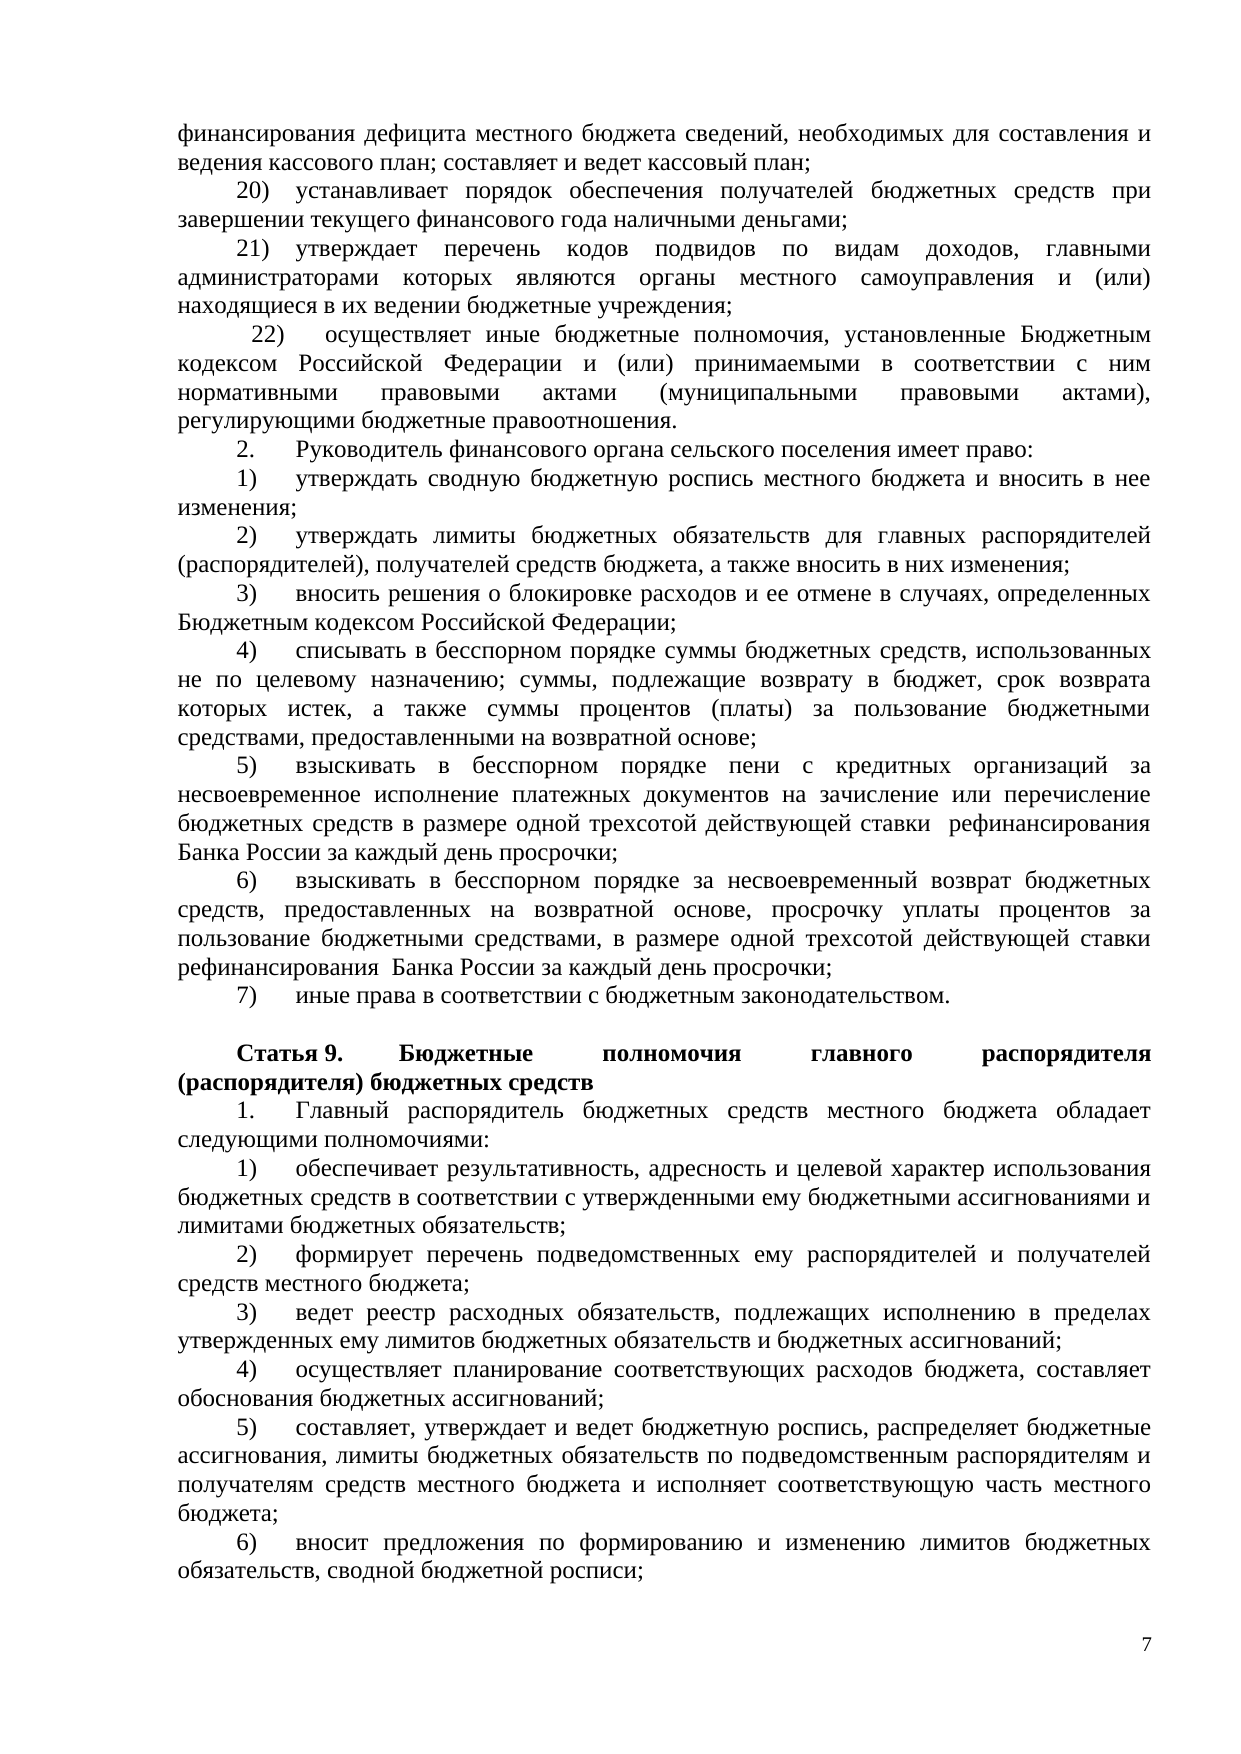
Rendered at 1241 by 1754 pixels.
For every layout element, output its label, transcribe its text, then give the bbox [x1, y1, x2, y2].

text 20) устанавливает порядок обеспечения получателей бюджетных средств при завершении текущего финансового года наличными деньгами; [177, 176, 1152, 233]
text 4) осуществляет планирование соответствующих расходов бюджета, составляет обоснования бюджетных ассигнований; [177, 1354, 1152, 1412]
text 6) вносит предложения по формированию и изменению лимитов бюджетных обязательств, сводной бюджетной росписи; [177, 1527, 1152, 1584]
text 5) составляет, утверждает и ведет бюджетную роспись, распределяет бюджетные ассигнования, лимиты бюджетных обязательств по подведомственным распорядителям и получателям средств местного бюджета и исполняет соответствующую часть местного бюджета; [177, 1412, 1152, 1527]
text 6) взыскивать в бесспорном порядке за несвоевременный возврат бюджетных средств, предоставленных на возвратной основе, просрочку уплаты процентов за пользование бюджетными средствами, в размере одной трехсотой действующей ставки рефинансирования Банка России за каждый день просрочки; [177, 866, 1152, 981]
text 1) утверждать сводную бюджетную роспись местного бюджета и вносить в нее изменения; [177, 463, 1152, 521]
text 3) ведет реестр расходных обязательств, подлежащих исполнению в пределах утвержденных ему лимитов бюджетных обязательств и бюджетных ассигнований; [177, 1297, 1152, 1354]
text 2) формирует перечень подведомственных ему распорядителей и получателей средств местного бюджета; [177, 1239, 1152, 1297]
text 1. Главный распорядитель бюджетных средств местного бюджета обладает следующими полномочиями: [177, 1096, 1152, 1153]
text Статья 9. Бюджетные полномочия главного распорядителя (распорядителя) бюджетных средств [177, 1038, 1152, 1096]
text 7) иные права в соответствии с бюджетным законодательством. [177, 981, 1152, 1009]
text 2) утверждать лимиты бюджетных обязательств для главных распорядителей (распорядителей), получателей средств бюджета, а также вносить в них изменения; [177, 521, 1152, 578]
text 4) списывать в бесспорном порядке суммы бюджетных средств, использованных не по целевому назначению; суммы, подлежащие возврату в бюджет, срок возврата которых истек, а также суммы процентов (платы) за пользование бюджетными средствами, предоставленными на возвратной основе; [177, 636, 1152, 751]
text 3) вносить решения о блокировке расходов и ее отмене в случаях, определенных Бюджетным кодексом Российской Федерации; [177, 578, 1152, 636]
text 2. Руководитель финансового органа сельского поселения имеет право: [177, 434, 1152, 463]
text 21) утверждает перечень кодов подвидов по видам доходов, главными администраторами которых являются органы местного самоуправления и (или) находящиеся в их ведении бюджетные учреждения; [177, 233, 1152, 319]
text 22) осуществляет иные бюджетные полномочия, установленные Бюджетным кодексом Российской Федерации и (или) принимаемыми в соответствии с ним нормативными правовыми актами (муниципальными правовыми актами), регулирующими бюджетные правоотношения. [177, 319, 1152, 434]
text 1) обеспечивает результативность, адресность и целевой характер использования бюджетных средств в соответствии с утвержденными ему бюджетными ассигнованиями и лимитами бюджетных обязательств; [177, 1153, 1152, 1239]
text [177, 118, 1152, 176]
text 5) взыскивать в бесспорном порядке пени с кредитных организаций за несвоевременное исполнение платежных документов на зачисление или перечисление бюджетных средств в размере одной трехсотой действующей ставки рефинансирования Банка России за каждый день просрочки; [177, 751, 1152, 866]
